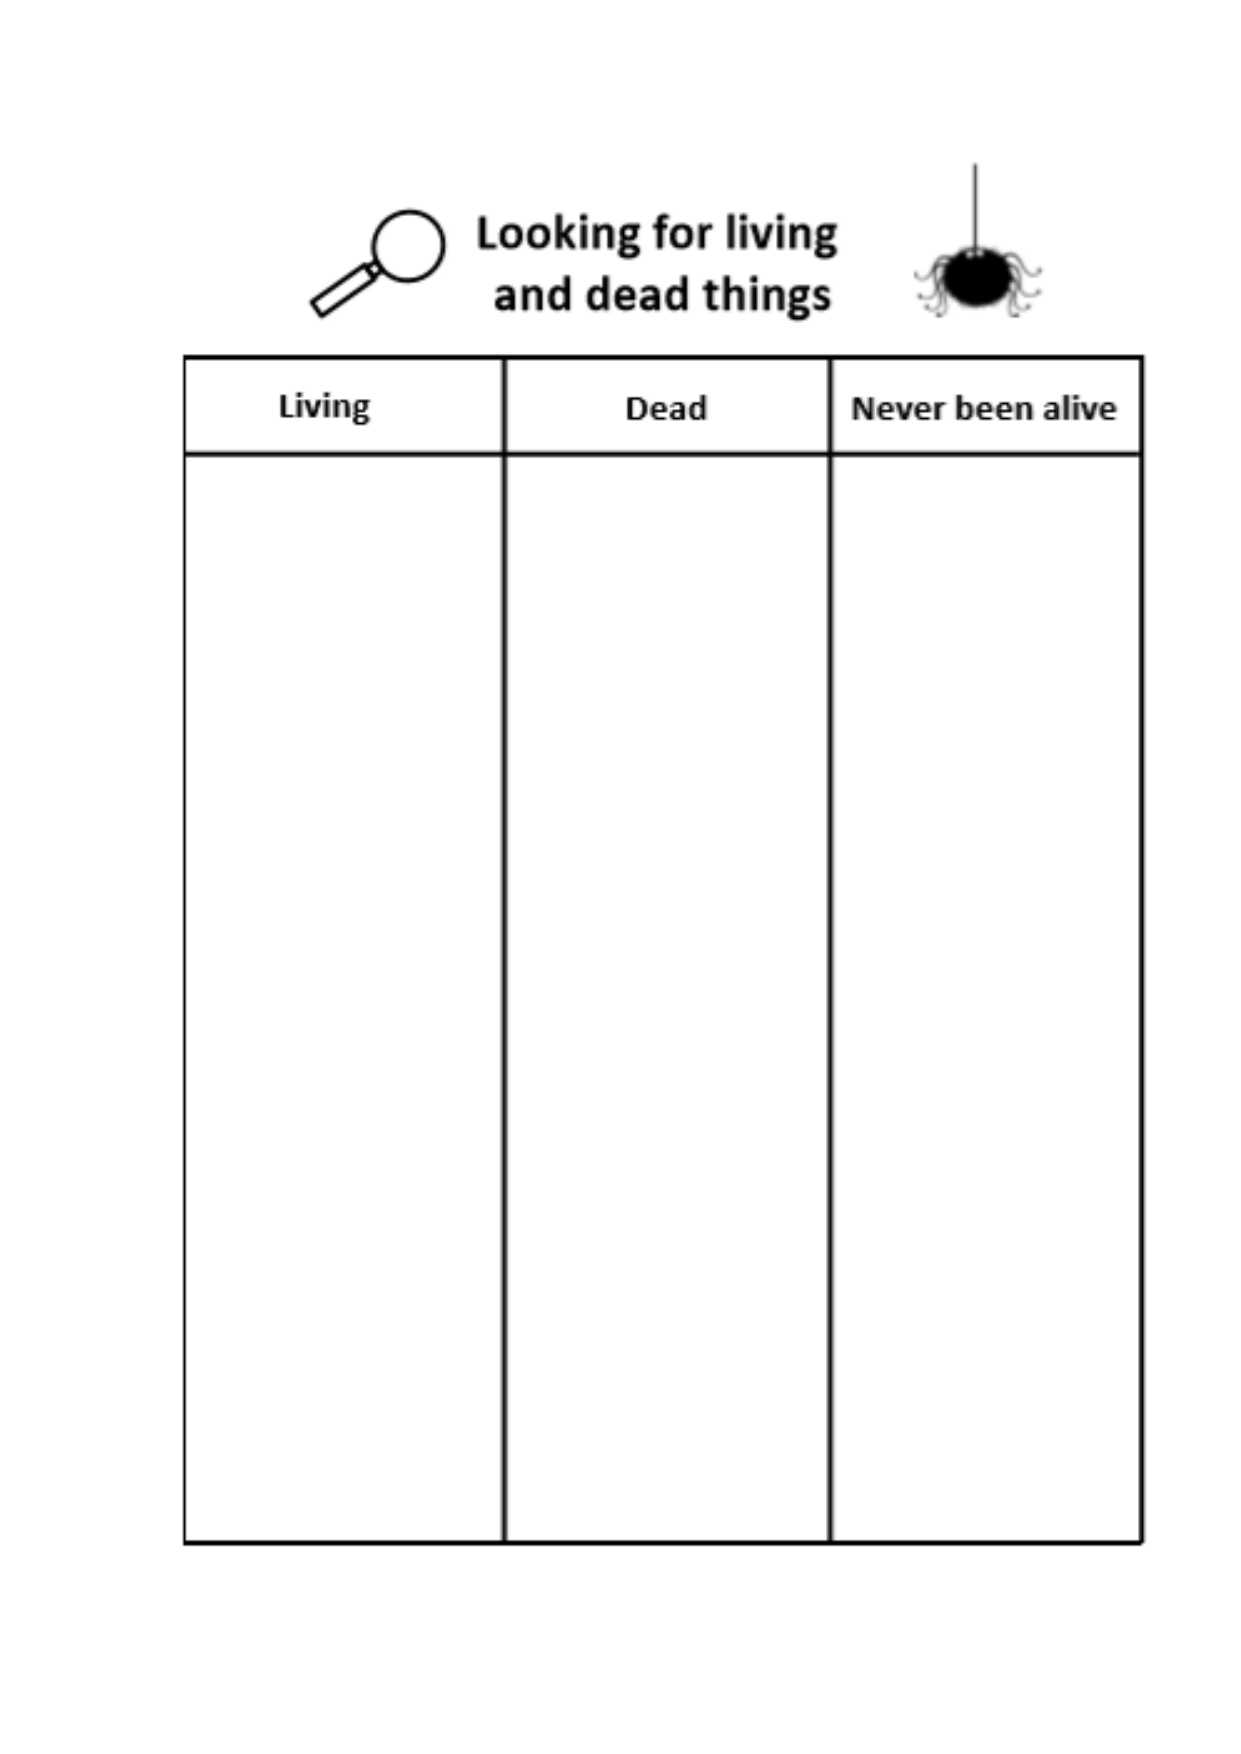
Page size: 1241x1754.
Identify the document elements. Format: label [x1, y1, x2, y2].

picture [150, 150, 1175, 1572]
